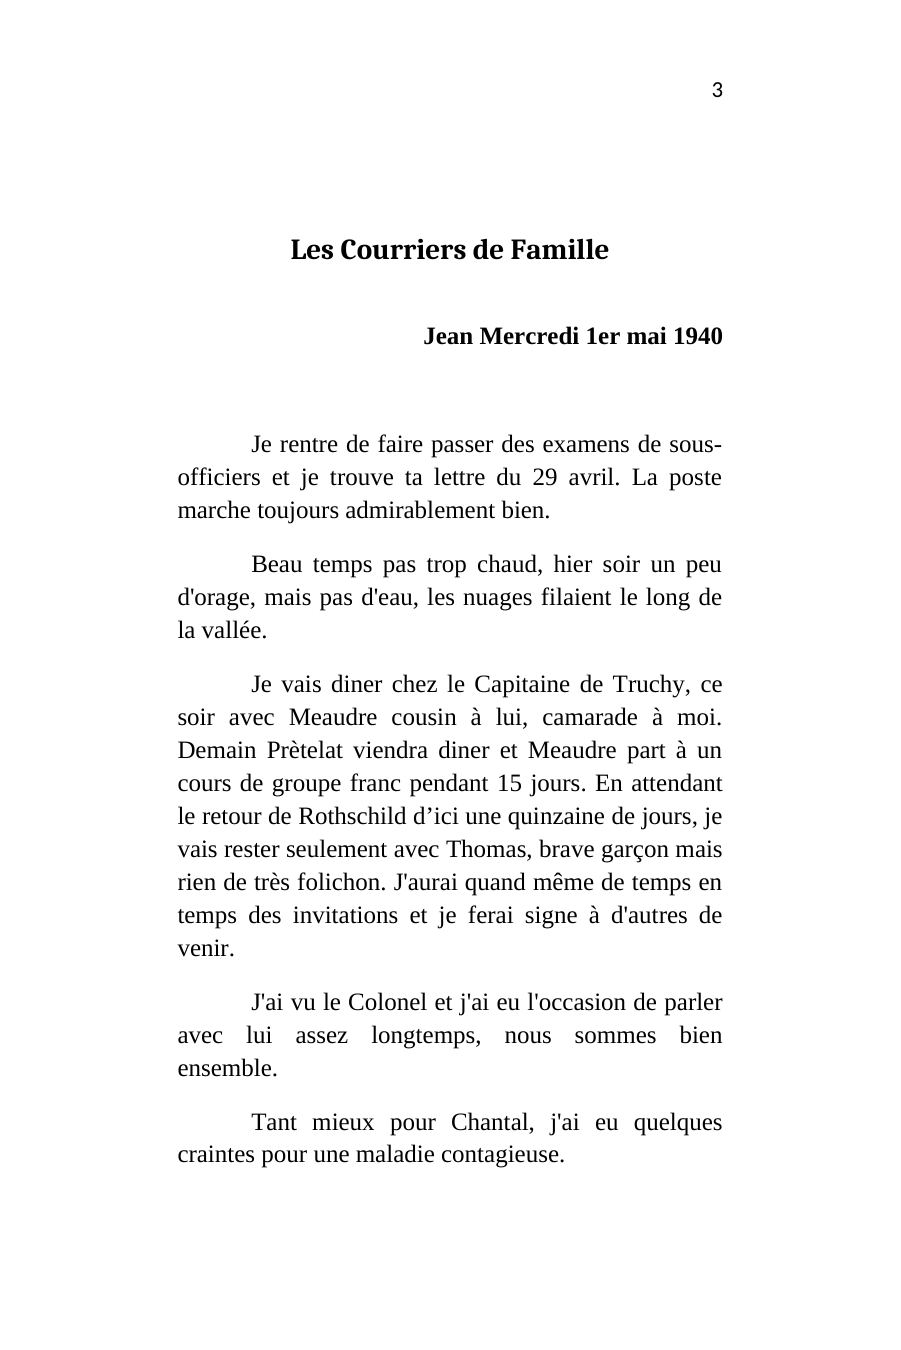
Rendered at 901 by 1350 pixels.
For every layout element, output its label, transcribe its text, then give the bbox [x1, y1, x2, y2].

text Je rentre de faire passer des examens de sous-officiers et je trouve ta lettre du 29 avril. La poste marche toujours admirablement bien. [177, 429, 723, 524]
text Beau temps pas trop chaud, hier soir un peu d'orage, mais pas d'eau, les nuages filaient le long de la vallée. [177, 549, 723, 643]
text Jean Mercredi 1er mai 1940 [177, 321, 723, 350]
text J'ai vu le Colonel et j'ai eu l'occasion de parler avec lui assez longtemps, nous sommes bien ensemble. [177, 987, 723, 1081]
text Tant mieux pour Chantal, j'ai eu quelques craintes pour une maladie contagieuse. [177, 1107, 723, 1168]
subtitle Les Courriers de Famille [177, 234, 723, 267]
text Je vais diner chez le Capitaine de Truchy, ce soir avec Meaudre cousin à lui, camarade à moi. Demain Prètelat viendra diner et Meaudre part à un cours de groupe franc pendant 15 jours. En attendant le retour de Rothschild d’ici une quinzaine de jours, je vais rester seulement avec Thomas, brave garçon mais rien de très folichon. J'aurai quand même de temps en temps des invitations et je ferai signe à d'autres de venir. [177, 669, 723, 962]
